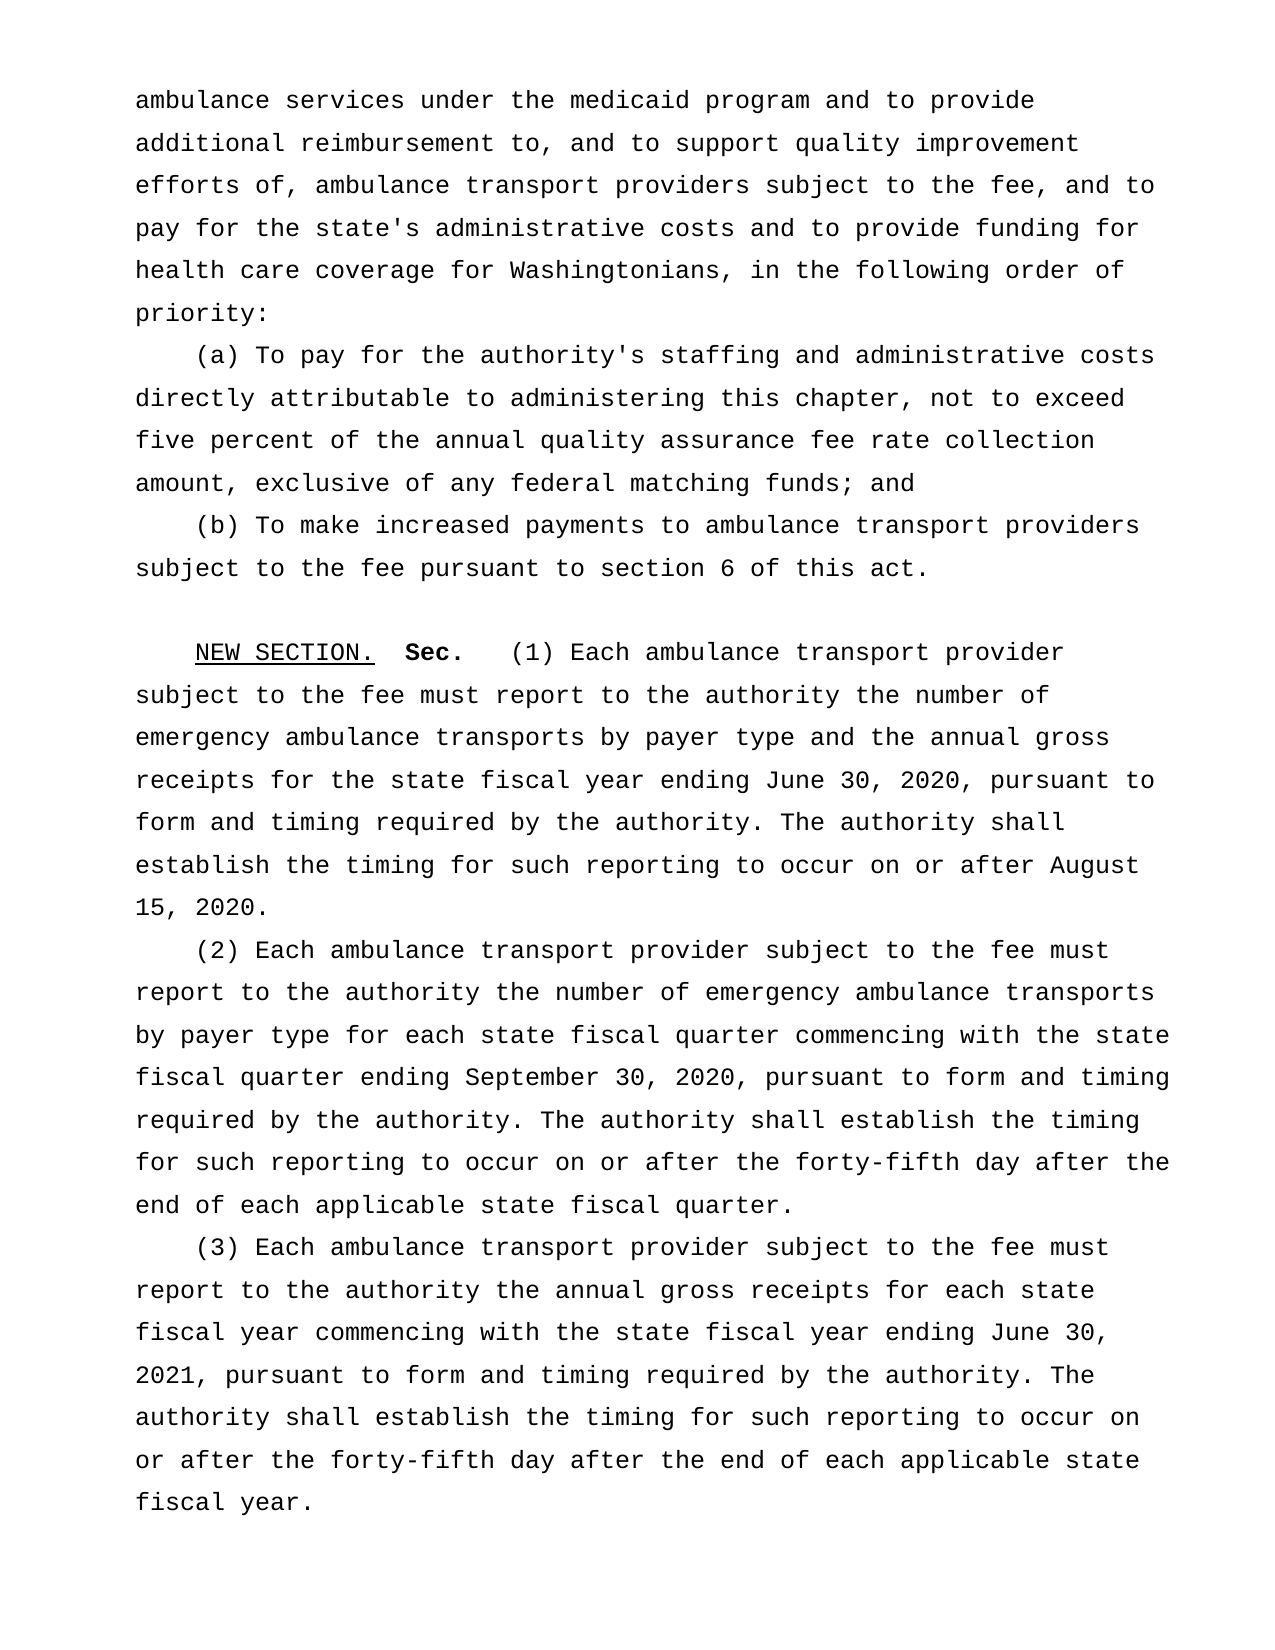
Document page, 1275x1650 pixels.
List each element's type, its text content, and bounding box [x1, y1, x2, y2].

text (3) Each ambulance transport provider subject to the fee must report to the authority the annual gross receipts for each state fiscal year commencing with the state fiscal year ending June 30, 2021, pursuant to form and timing required by the authority. The authority shall establish the timing for such reporting to occur on or after the forty-fifth day after the end of each applicable state fiscal year. [135, 1222, 1170, 1519]
text NEW SECTION. Sec. (1) Each ambulance transport provider subject to the fee must report to the authority the number of emergency ambulance transports by payer type and the annual gross receipts for the state fiscal year ending June 30, 2020, pursuant to form and timing required by the authority. The authority shall establish the timing for such reporting to occur on or after August 15, 2020. [135, 627, 1170, 924]
text (2) Each ambulance transport provider subject to the fee must report to the authority the number of emergency ambulance transports by payer type for each state fiscal quarter commencing with the state fiscal quarter ending September 30, 2020, pursuant to form and timing required by the authority. The authority shall establish the timing for such reporting to occur on or after the forty-fifth day after the end of each applicable state fiscal quarter. [135, 924, 1170, 1222]
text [135, 75, 1170, 330]
text (b) To make increased payments to ambulance transport providers subject to the fee pursuant to section 6 of this act. [135, 500, 1170, 585]
text (a) To pay for the authority's staffing and administrative costs directly attributable to administering this chapter, not to exceed five percent of the annual quality assurance fee rate collection amount, exclusive of any federal matching funds; and [135, 330, 1170, 500]
